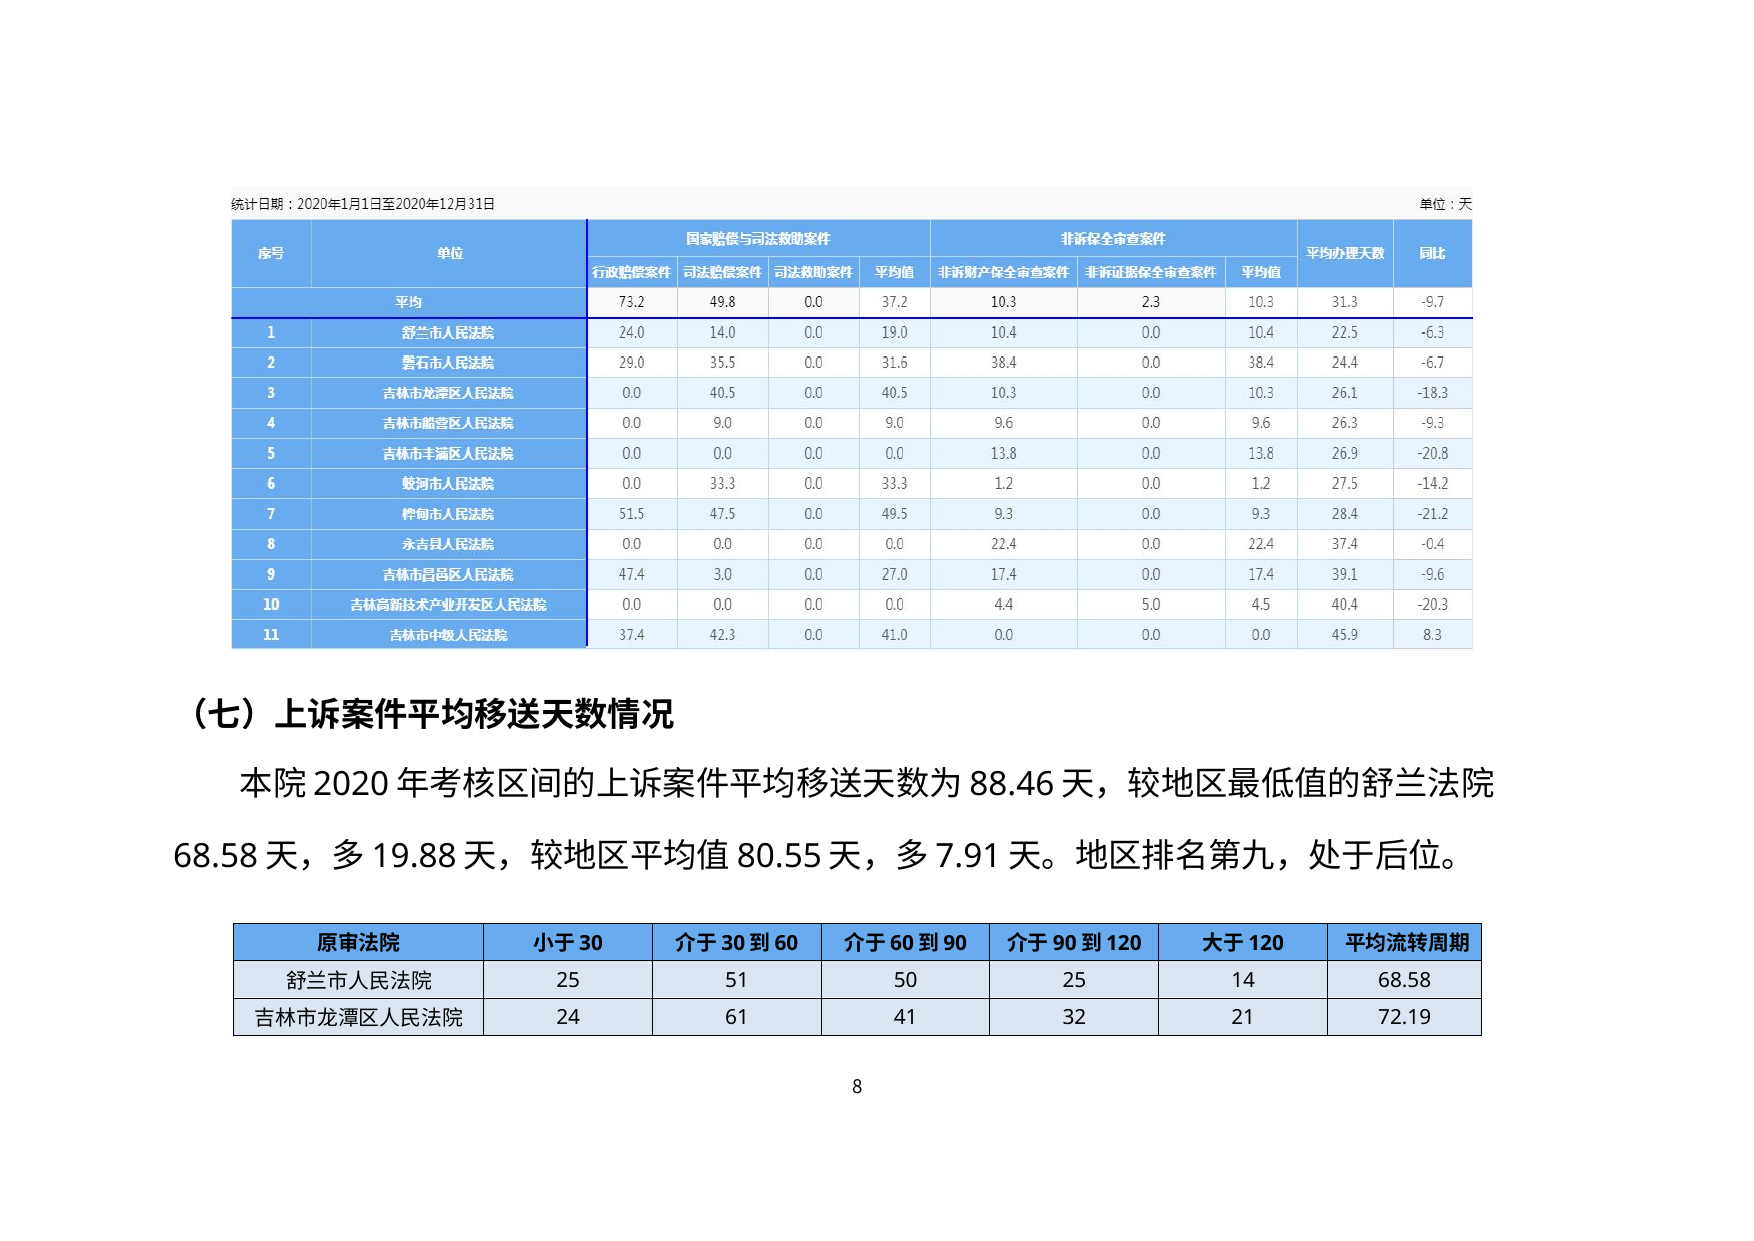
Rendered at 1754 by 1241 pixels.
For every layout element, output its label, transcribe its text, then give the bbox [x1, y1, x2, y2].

table_cell 50 [822, 961, 989, 997]
table_cell 32 [990, 999, 1158, 1035]
text （七）上诉案件平均移送天数情况 [150, 687, 1565, 736]
table_cell 舒兰市人民法院 [234, 961, 483, 997]
table_header 小于30 [484, 924, 652, 960]
table_cell 41 [822, 999, 989, 1035]
table_cell 吉林市龙潭区人民法院 [234, 999, 483, 1035]
table_cell 72.19 [1328, 999, 1481, 1035]
table_cell 25 [484, 961, 652, 997]
table_header 平均流转周期 [1328, 924, 1481, 960]
table_header 介于30到60 [653, 924, 821, 960]
table_cell 14 [1159, 961, 1327, 997]
table_cell 68.58 [1328, 961, 1481, 997]
picture [231, 187, 1473, 651]
table_cell 21 [1159, 999, 1327, 1035]
table_cell 25 [990, 961, 1158, 997]
table_header 介于60到90 [822, 924, 989, 960]
table_cell 24 [484, 999, 652, 1035]
table_header 介于90到120 [990, 924, 1158, 960]
table_cell 61 [653, 999, 821, 1035]
table_header 大于120 [1159, 924, 1327, 960]
text 本院2020年考核区间的上诉案件平均移送天数为88.46天，较地区最低值的舒兰法院68.58天，多19.88天，较地区平均值80.55天，多7.91天。地区排名第九，处于后位。 [173, 757, 1542, 877]
table_header 原审法院 [234, 924, 483, 960]
table_cell 51 [653, 961, 821, 997]
